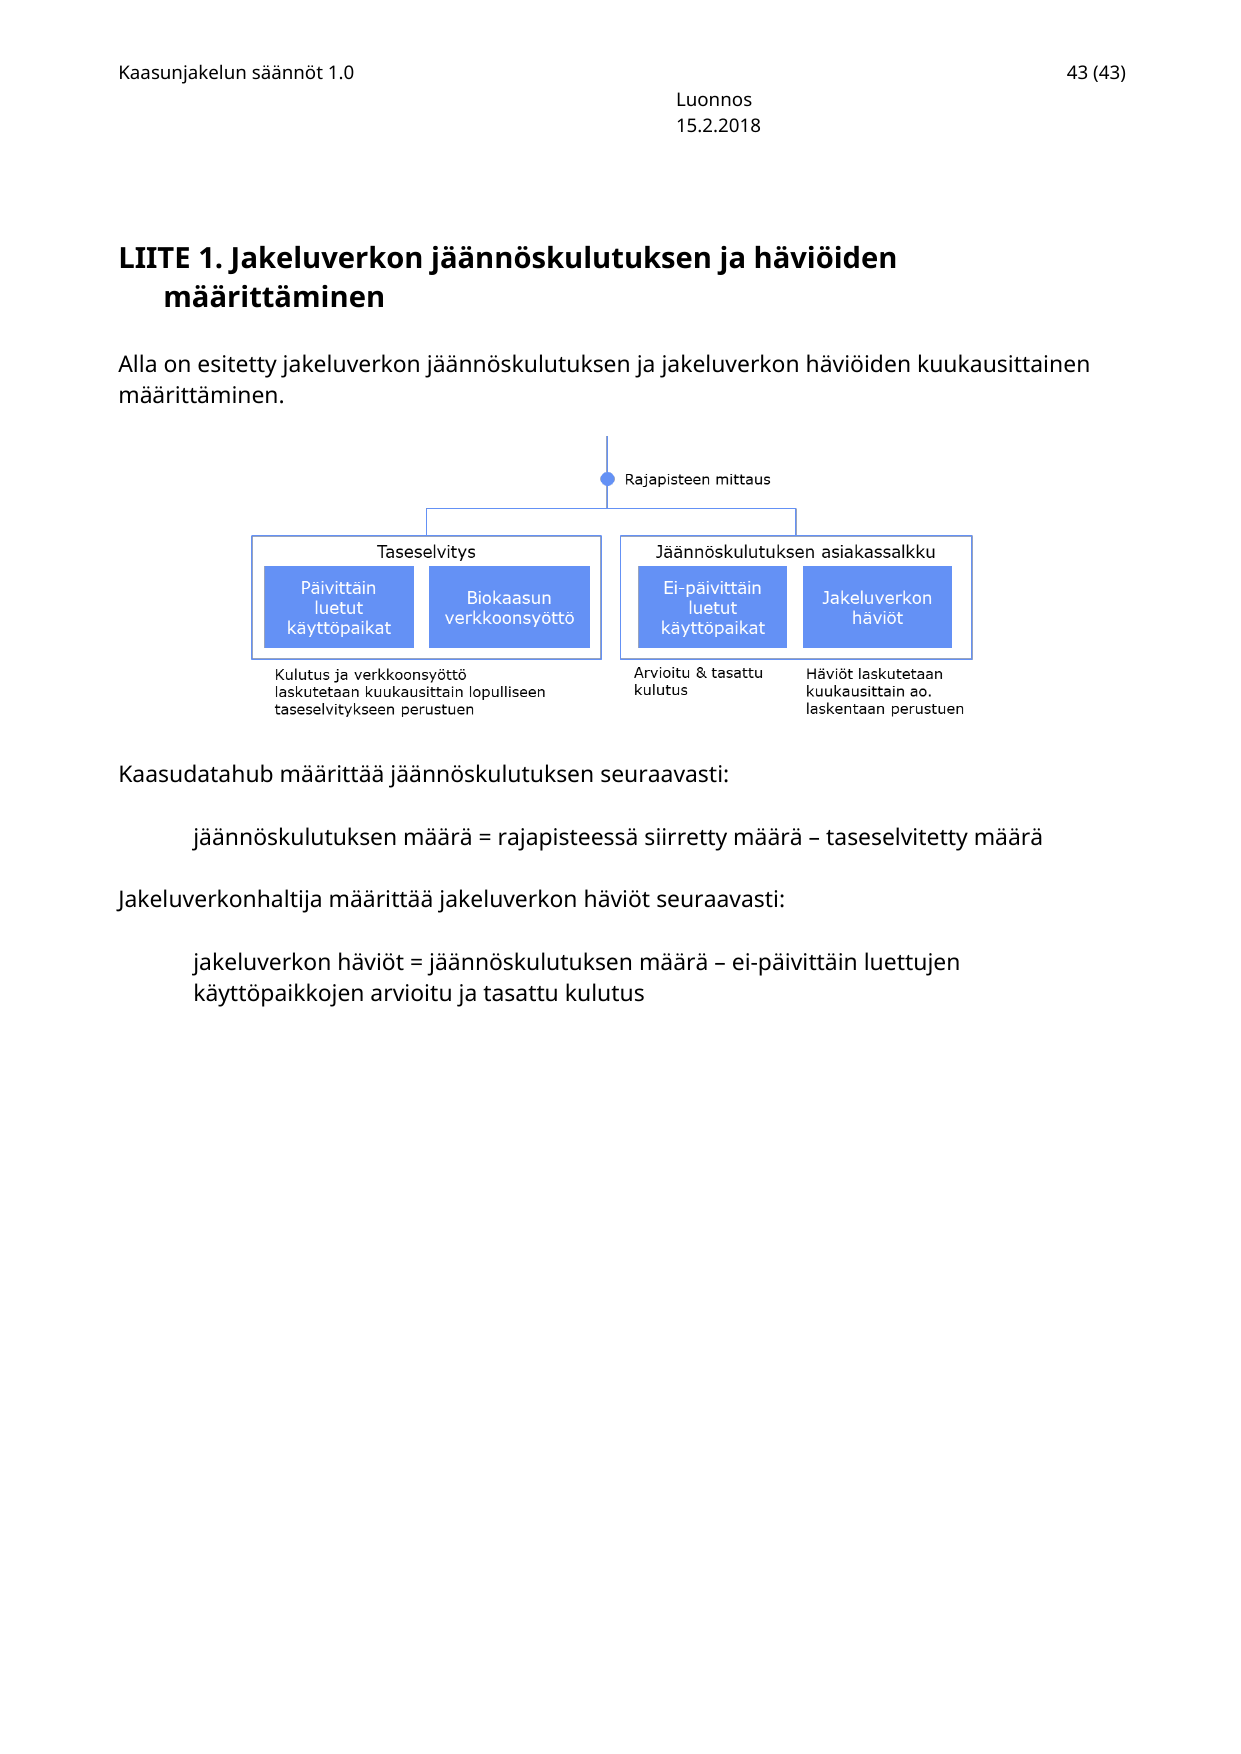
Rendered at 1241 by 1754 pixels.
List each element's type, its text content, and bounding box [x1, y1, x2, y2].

text Alla on esitetty jakeluverkon jäännöskulutuksen ja jakeluverkon häviöiden kuukausittainen määrittäminen. [118, 348, 1122, 410]
text jakeluverkon häviöt = jäännöskulutuksen määrä – ei-päivittäin luettujen käyttöpaikkojen arvioitu ja tasattu kulutus [193, 946, 1122, 1008]
picture [251, 435, 990, 727]
text jäännöskulutuksen määrä = rajapisteessä siirretty määrä – taseselvitetty määrä [193, 821, 1122, 852]
text Kaasudatahub määrittää jäännöskulutuksen seuraavasti: [118, 758, 1122, 789]
text Jakeluverkonhaltija määrittää jakeluverkon häviöt seuraavasti: [118, 883, 1122, 914]
subtitle LIITE 1. Jakeluverkon jäännöskulutuksen ja häviöiden määrittäminen [118, 237, 1122, 316]
